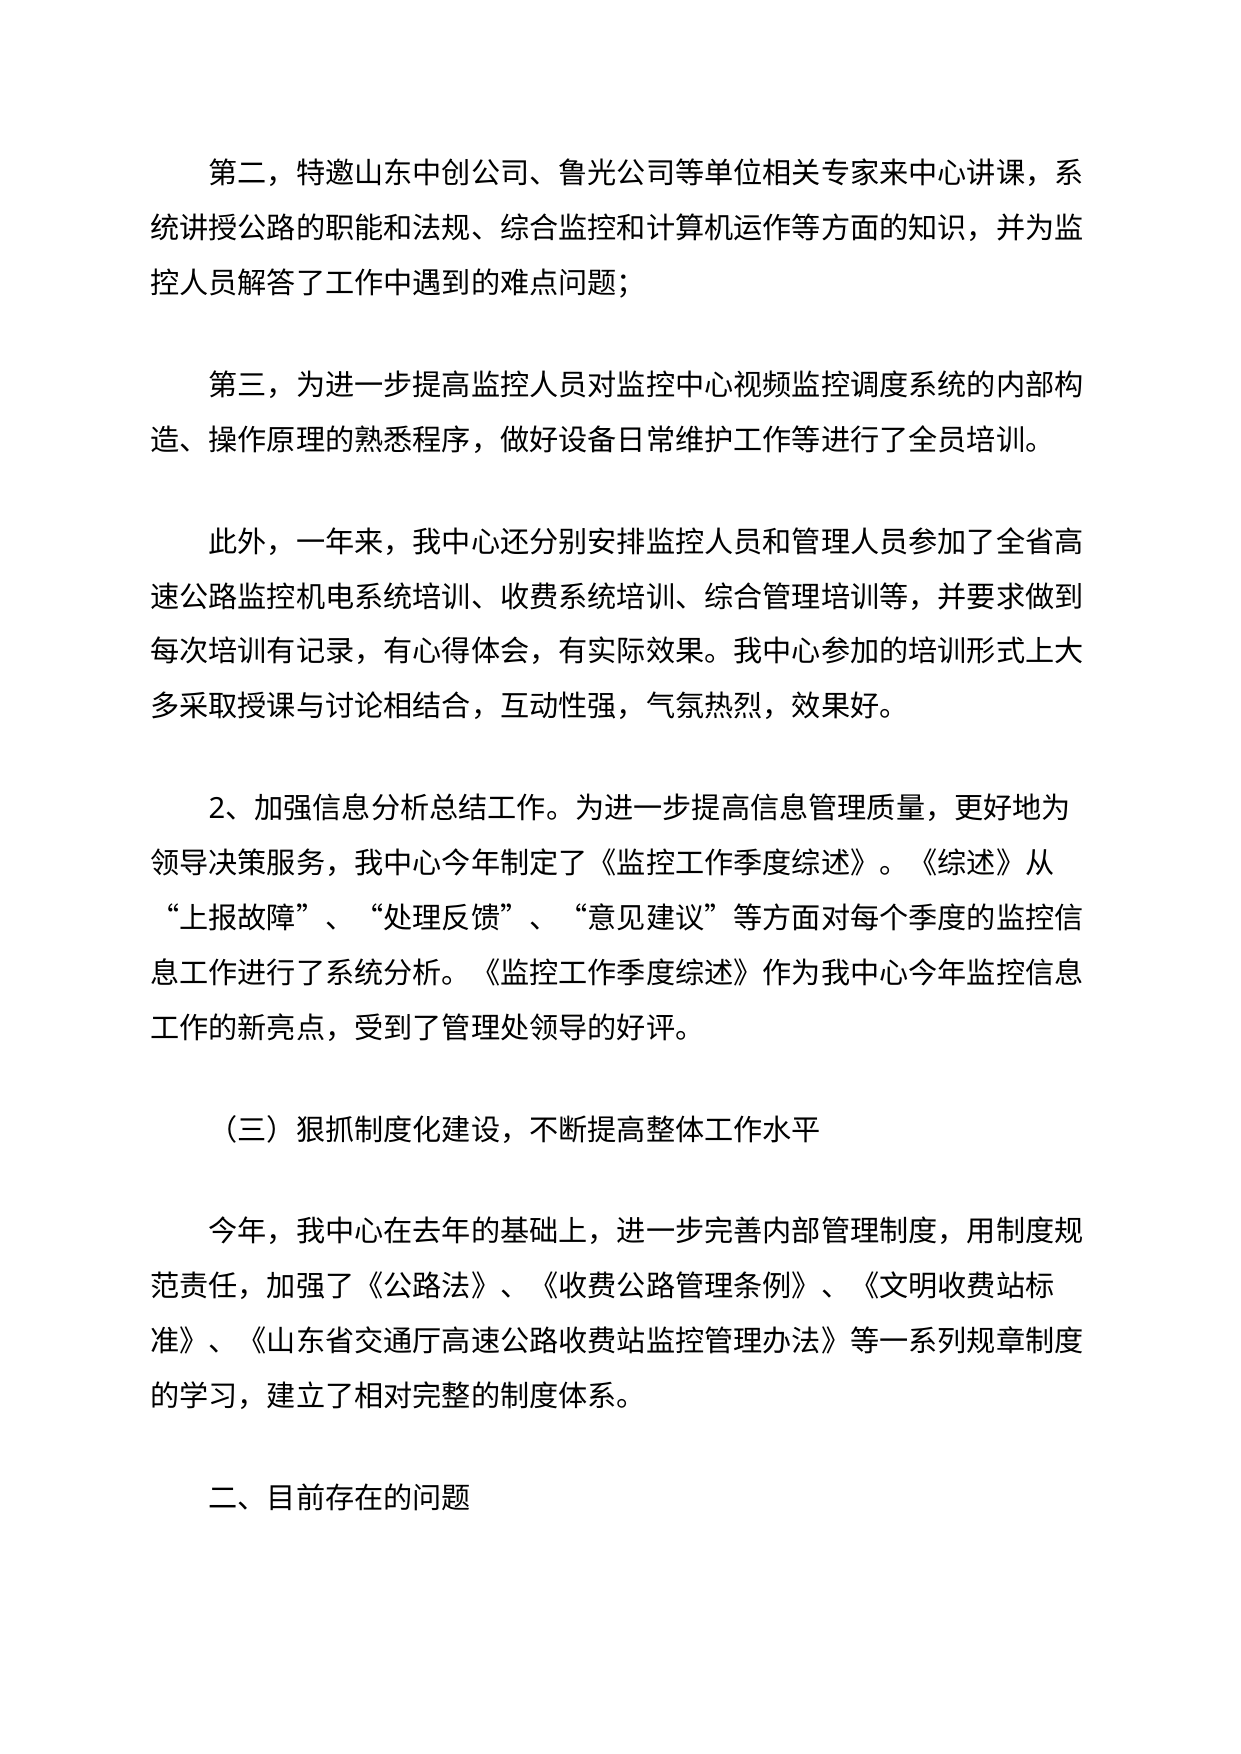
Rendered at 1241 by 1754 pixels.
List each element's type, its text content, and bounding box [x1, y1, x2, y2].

text 第二，特邀山东中创公司、鲁光公司等单位相关专家来中心讲课，系统讲授公路的职能和法规、综合监控和计算机运作等方面的知识，并为监控人员解答了工作中遇到的难点问题； [150, 150, 1090, 302]
text （三）狠抓制度化建设，不断提高整体工作水平 [150, 1106, 1090, 1148]
text 第三，为进一步提高监控人员对监控中心视频监控调度系统的内部构造、操作原理的熟悉程序，做好设备日常维护工作等进行了全员培训。 [150, 362, 1090, 459]
text 今年，我中心在去年的基础上，进一步完善内部管理制度，用制度规范责任，加强了《公路法》、《收费公路管理条例》、《文明收费站标准》、《山东省交通厅高速公路收费站监控管理办法》等一系列规章制度的学习，建立了相对完整的制度体系。 [150, 1208, 1090, 1415]
text 二、目前存在的问题 [150, 1474, 1090, 1517]
text 2、加强信息分析总结工作。为进一步提高信息管理质量，更好地为领导决策服务，我中心今年制定了《监控工作季度综述》。《综述》从“上报故障”、“处理反馈”、“意见建议”等方面对每个季度的监控信息工作进行了系统分析。《监控工作季度综述》作为我中心今年监控信息工作的新亮点，受到了管理处领导的好评。 [150, 785, 1090, 1047]
text 此外，一年来，我中心还分别安排监控人员和管理人员参加了全省高速公路监控机电系统培训、收费系统培训、综合管理培训等，并要求做到每次培训有记录，有心得体会，有实际效果。我中心参加的培训形式上大多采取授课与讨论相结合，互动性强，气氛热烈，效果好。 [150, 518, 1090, 725]
